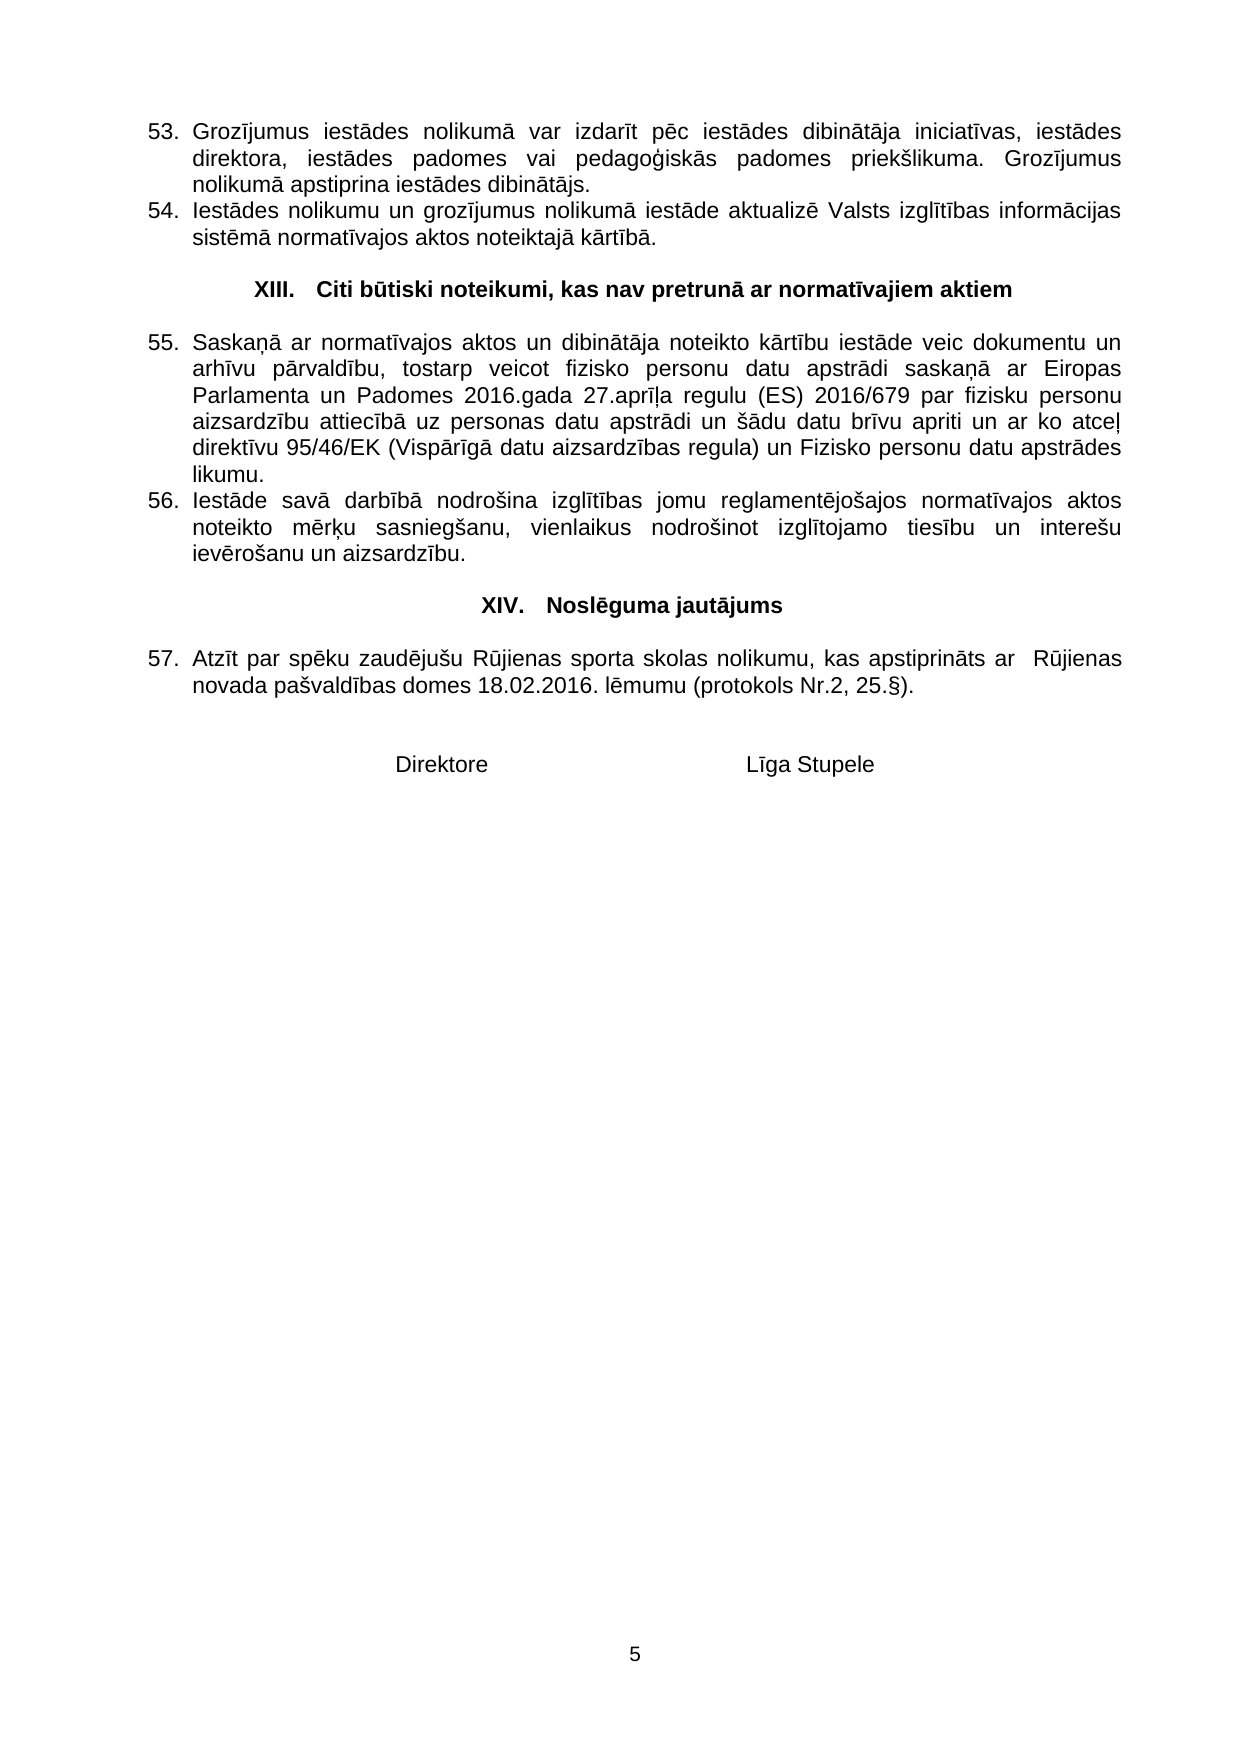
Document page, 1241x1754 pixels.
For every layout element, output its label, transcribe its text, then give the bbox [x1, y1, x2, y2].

text Direktore Līga Stupele [148, 751, 1122, 777]
list Atzīt par spēku zaudējušu Rūjienas sporta skolas nolikumu, kas apstiprināts ar Rūjienas novada pašvaldības domes 18.02.2016. lēmumu (protokols Nr.2, 25.§). [148, 645, 1122, 698]
list Saskaņā ar normatīvajos aktos un dibinātāja noteikto kārtību iestāde veic dokumentu un arhīvu pārvaldību, tostarp veicot fizisko personu datu apstrādi saskaņā ar Eiropas Parlamenta un Padomes 2016.gada 27.aprīļa regulu (ES) 2016/679 par fizisku personu aizsardzību attiecībā uz personas datu apstrādi un šādu datu brīvu apriti un ar ko atceļ direktīvu 95/46/EK (Vispārīgā datu aizsardzības regula) un Fizisko personu datu apstrādes likumu. [148, 329, 1122, 487]
list Iestādes nolikumu un grozījumus nolikumā iestāde aktualizē Valsts izglītības informācijas sistēmā normatīvajos aktos noteiktajā kārtībā. [148, 197, 1122, 250]
list Iestāde savā darbībā nodrošina izglītības jomu reglamentējošajos normatīvajos aktos noteikto mērķu sasniegšanu, vienlaikus nodrošinot izglītojamo tiesību un interešu ievērošanu un aizsardzību. [148, 487, 1122, 566]
list Grozījumus iestādes nolikumā var izdarīt pēc iestādes dibinātāja iniciatīvas, iestādes direktora, iestādes padomes vai pedagoģiskās padomes priekšlikuma. Grozījumus nolikumā apstiprina iestādes dibinātājs. [148, 118, 1122, 197]
list Noslēguma jautājums [185, 592, 1122, 619]
list Citi būtiski noteikumi, kas nav pretrunā ar normatīvajiem aktiem [185, 276, 1122, 303]
